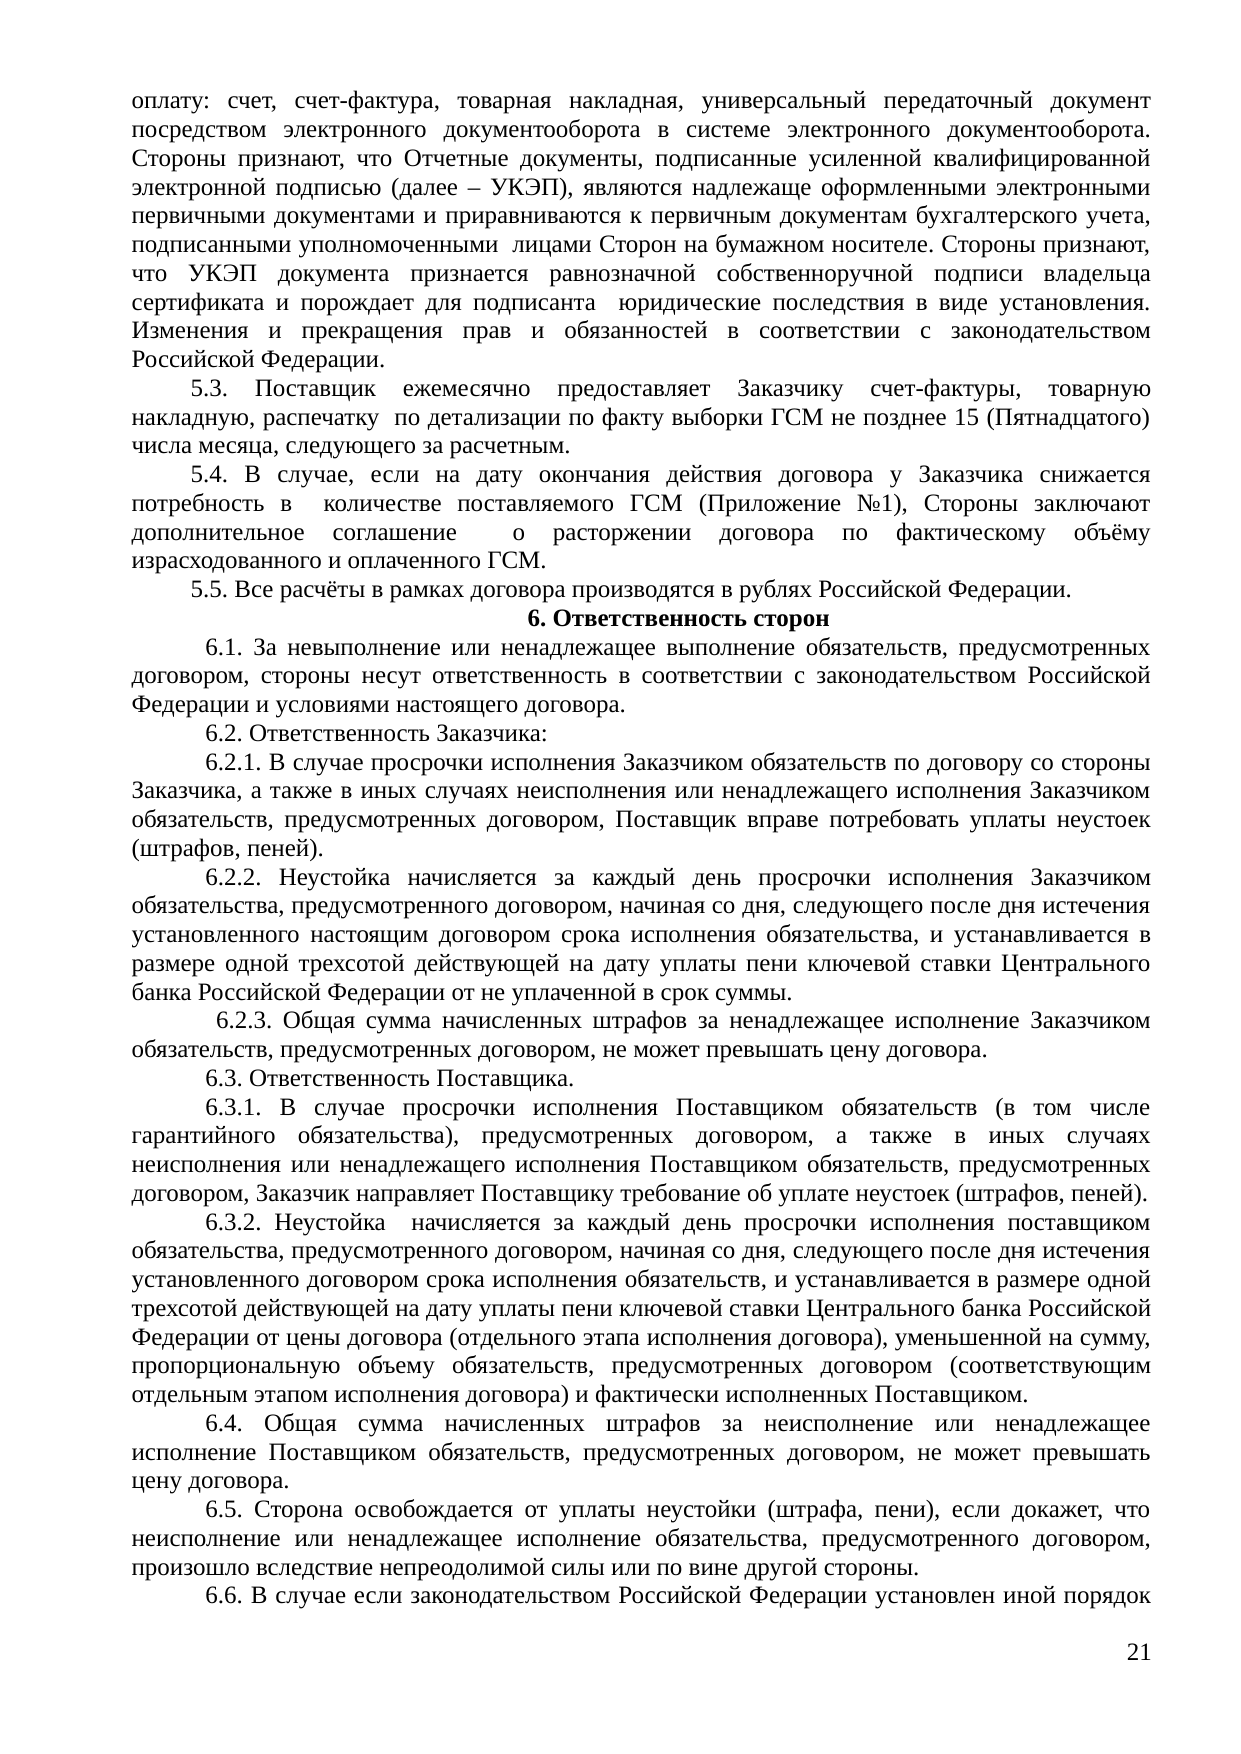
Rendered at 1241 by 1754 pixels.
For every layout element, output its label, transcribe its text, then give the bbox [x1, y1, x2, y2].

text 6.3. Ответственность Поставщика. [131, 1063, 1152, 1092]
text 6.2.2. Неустойка начисляется за каждый день просрочки исполнения Заказчиком обязательства, предусмотренного договором, начиная со дня, следующего после дня истечения установленного настоящим договором срока исполнения обязательства, и устанавливается в размере одной трехсотой действующей на дату уплаты пени ключевой ставки Центрального банка Российской Федерации от не уплаченной в срок суммы. [131, 862, 1152, 1006]
text 6.3.2. Неустойка начисляется за каждый день просрочки исполнения поставщиком обязательства, предусмотренного договором, начиная со дня, следующего после дня истечения установленного договором срока исполнения обязательств, и устанавливается в размере одной трехсотой действующей на дату уплаты пени ключевой ставки Центрального банка Российской Федерации от цены договора (отдельного этапа исполнения договора), уменьшенной на сумму, пропорциональную объему обязательств, предусмотренных договором (соответствующим отдельным этапом исполнения договора) и фактически исполненных Поставщиком. [131, 1207, 1152, 1408]
text 6.2.3. Общая сумма начисленных штрафов за ненадлежащее исполнение Заказчиком обязательств, предусмотренных договором, не может превышать цену договора. [131, 1006, 1152, 1063]
text 6. Ответственность сторон [131, 603, 1152, 632]
text 6.4. Общая сумма начисленных штрафов за неисполнение или ненадлежащее исполнение Поставщиком обязательств, предусмотренных договором, не может превышать цену договора. [131, 1408, 1152, 1494]
text 6.3.1. В случае просрочки исполнения Поставщиком обязательств (в том числе гарантийного обязательства), предусмотренных договором, а также в иных случаях неисполнения или ненадлежащего исполнения Поставщиком обязательств, предусмотренных договором, Заказчик направляет Поставщику требование об уплате неустоек (штрафов, пеней). [131, 1092, 1152, 1207]
text 6.2. Ответственность Заказчика: [131, 718, 1152, 747]
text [131, 86, 1152, 373]
text 6.1. За невыполнение или ненадлежащее выполнение обязательств, предусмотренных договором, стороны несут ответственность в соответствии с законодательством Российской Федерации и условиями настоящего договора. [131, 632, 1152, 718]
text 5.4. В случае, если на дату окончания действия договора у Заказчика снижается потребность в количестве поставляемого ГСМ (Приложение №1), Стороны заключают дополнительное соглашение о расторжении договора по фактическому объёму израсходованного и оплаченного ГСМ. [131, 459, 1152, 574]
text 6.5. Сторона освобождается от уплаты неустойки (штрафа, пени), если докажет, что неисполнение или ненадлежащее исполнение обязательства, предусмотренного договором, произошло вследствие непреодолимой силы или по вине другой стороны. [131, 1494, 1152, 1581]
text 5.5. Все расчёты в рамках договора производятся в рублях Российской Федерации. [131, 574, 1152, 603]
text 5.3. Поставщик ежемесячно предоставляет Заказчику счет-фактуры, товарную накладную, распечатку по детализации по факту выборки ГСМ не позднее 15 (Пятнадцатого) числа месяца, следующего за расчетным. [131, 373, 1152, 459]
text 6.2.1. В случае просрочки исполнения Заказчиком обязательств по договору со стороны Заказчика, а также в иных случаях неисполнения или ненадлежащего исполнения Заказчиком обязательств, предусмотренных договором, Поставщик вправе потребовать уплаты неустоек (штрафов, пеней). [131, 747, 1152, 862]
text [131, 1581, 1152, 1609]
